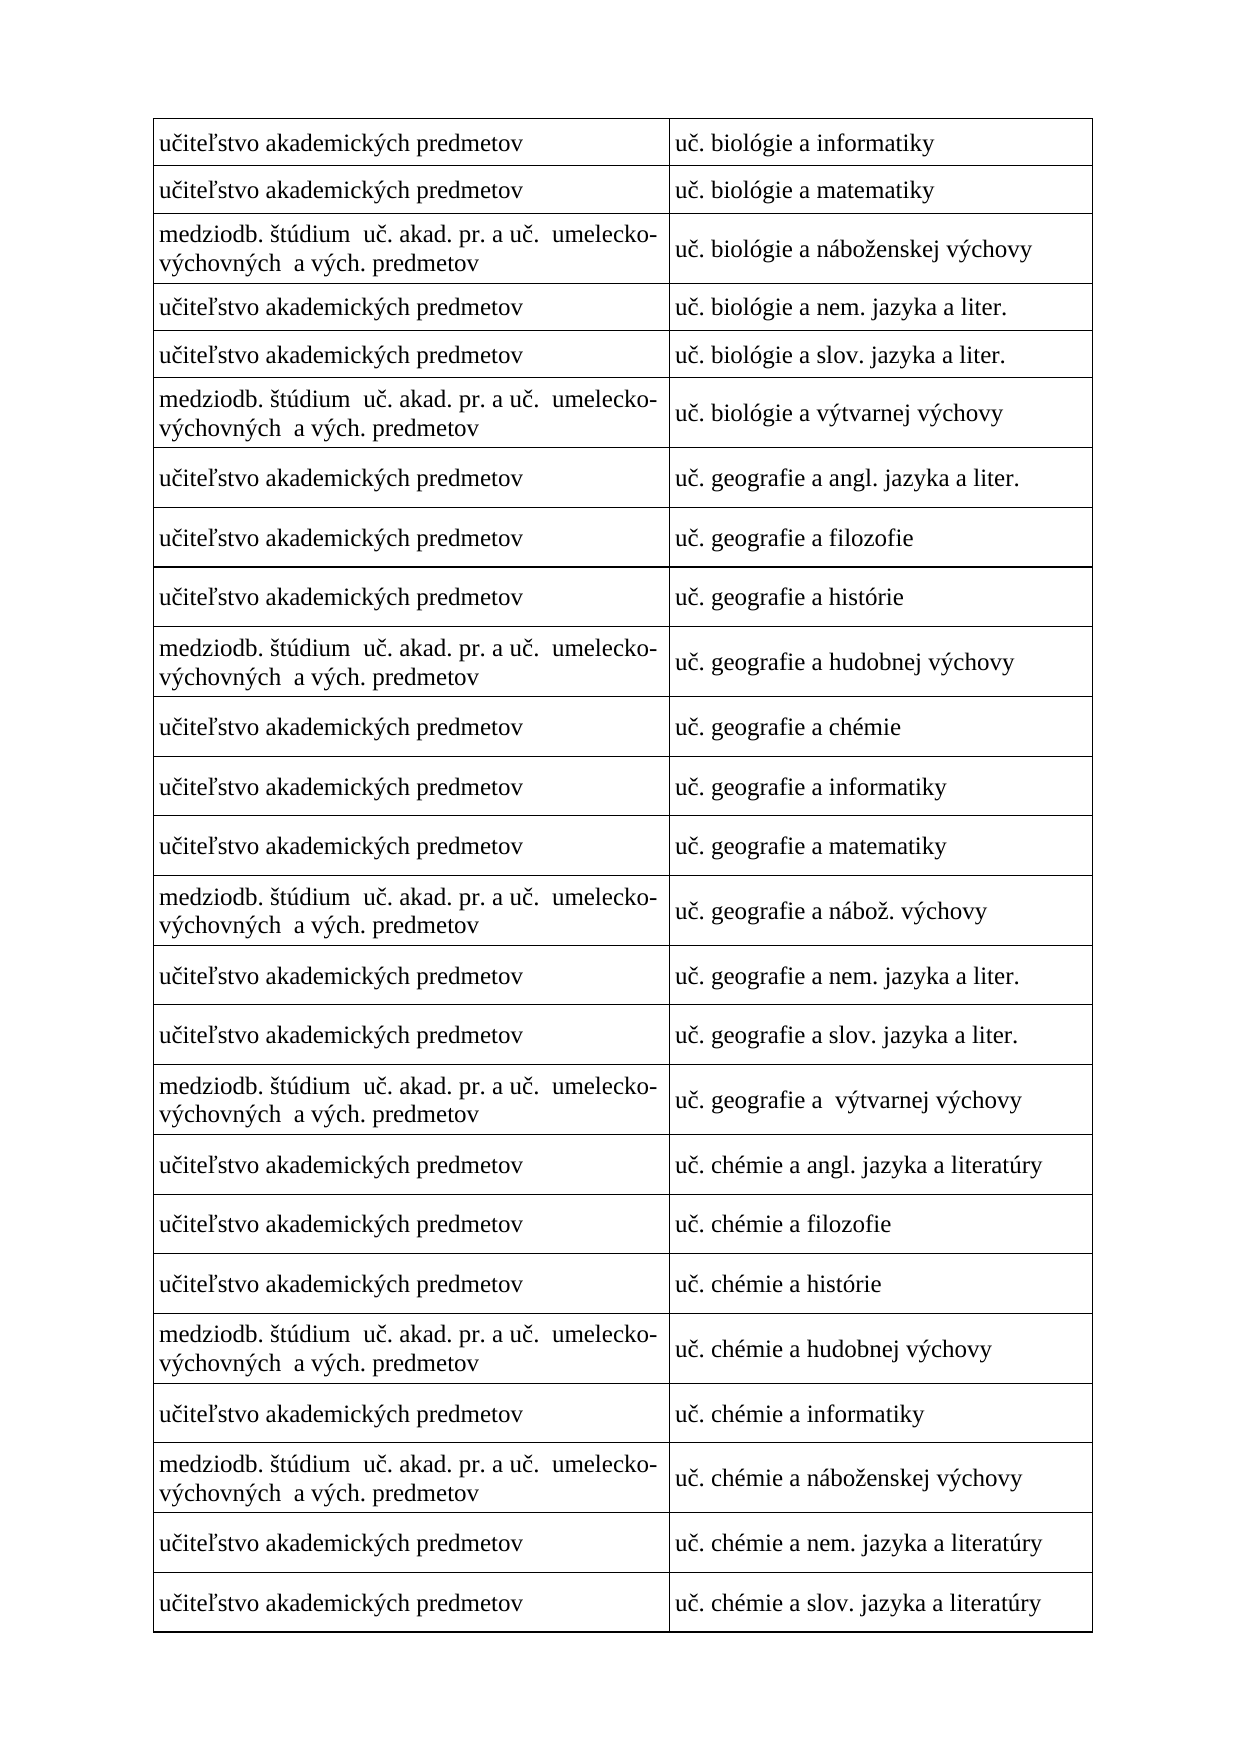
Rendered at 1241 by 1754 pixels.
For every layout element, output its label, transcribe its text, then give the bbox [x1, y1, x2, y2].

table_cell medziodb. štúdium uč. akad. pr. a uč. umelecko-výchovných a vých. predmetov [154, 378, 669, 447]
table_cell uč. biológie a výtvarnej výchovy [670, 378, 1092, 447]
table_cell uč. biológie a matematiky [670, 166, 1092, 213]
table_cell uč. geografie a výtvarnej výchovy [670, 1065, 1092, 1134]
table_cell učiteľstvo akademických predmetov [154, 284, 669, 330]
table_cell uč. biológie a náboženskej výchovy [670, 214, 1092, 283]
table_cell učiteľstvo akademických predmetov [154, 448, 669, 507]
table_cell medziodb. štúdium uč. akad. pr. a uč. umelecko-výchovných a vých. predmetov [154, 876, 669, 945]
table_cell uč. chémie a náboženskej výchovy [670, 1443, 1092, 1512]
table_cell uč. chémie a nem. jazyka a literatúry [670, 1513, 1092, 1572]
table_cell uč. geografie a informatiky [670, 757, 1092, 815]
table_cell uč. biológie a slov. jazyka a liter. [670, 331, 1092, 377]
table_cell učiteľstvo akademických predmetov [154, 816, 669, 875]
table_cell uč. chémie a hudobnej výchovy [670, 1314, 1092, 1383]
table_cell uč. chémie a informatiky [670, 1384, 1092, 1442]
table_cell učiteľstvo akademických predmetov [154, 1513, 669, 1572]
table_cell uč. chémie a filozofie [670, 1195, 1092, 1253]
table_cell uč. geografie a matematiky [670, 816, 1092, 875]
table_cell učiteľstvo akademických predmetov [154, 1135, 669, 1193]
table_cell uč. geografie a hudobnej výchovy [670, 627, 1092, 696]
table_cell uč. geografie a chémie [670, 697, 1092, 756]
table_cell uč. biológie a informatiky [670, 119, 1092, 165]
table_cell medziodb. štúdium uč. akad. pr. a uč. umelecko-výchovných a vých. predmetov [154, 1314, 669, 1383]
table_cell učiteľstvo akademických predmetov [154, 697, 669, 756]
table_cell učiteľstvo akademických predmetov [154, 568, 669, 626]
table_cell uč. geografie a histórie [670, 568, 1092, 626]
table_cell učiteľstvo akademických predmetov [154, 1195, 669, 1253]
table_cell učiteľstvo akademických predmetov [154, 1573, 669, 1631]
table_cell uč. biológie a nem. jazyka a liter. [670, 284, 1092, 330]
table_cell uč. geografie a filozofie [670, 508, 1092, 566]
table_cell medziodb. štúdium uč. akad. pr. a uč. umelecko-výchovných a vých. predmetov [154, 1065, 669, 1134]
table_cell učiteľstvo akademických predmetov [154, 1384, 669, 1442]
table_cell učiteľstvo akademických predmetov [154, 166, 669, 213]
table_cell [154, 214, 669, 283]
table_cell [154, 119, 669, 165]
table_cell učiteľstvo akademických predmetov [154, 508, 669, 566]
table_cell uč. geografie a slov. jazyka a liter. [670, 1005, 1092, 1064]
table_cell učiteľstvo akademických predmetov [154, 1254, 669, 1313]
table_cell uč. chémie a angl. jazyka a literatúry [670, 1135, 1092, 1193]
table_cell uč. chémie a histórie [670, 1254, 1092, 1313]
table_cell učiteľstvo akademických predmetov [154, 1005, 669, 1064]
table_cell učiteľstvo akademických predmetov [154, 946, 669, 1004]
table_cell učiteľstvo akademických predmetov [154, 331, 669, 377]
table_cell uč. geografie a angl. jazyka a liter. [670, 448, 1092, 507]
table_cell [154, 1443, 669, 1512]
table_cell uč. chémie a slov. jazyka a literatúry [670, 1573, 1092, 1631]
table_cell uč. geografie a nem. jazyka a liter. [670, 946, 1092, 1004]
table_cell medziodb. štúdium uč. akad. pr. a uč. umelecko-výchovných a vých. predmetov [154, 627, 669, 696]
table_cell učiteľstvo akademických predmetov [154, 757, 669, 815]
table_cell uč. geografie a nábož. výchovy [670, 876, 1092, 945]
